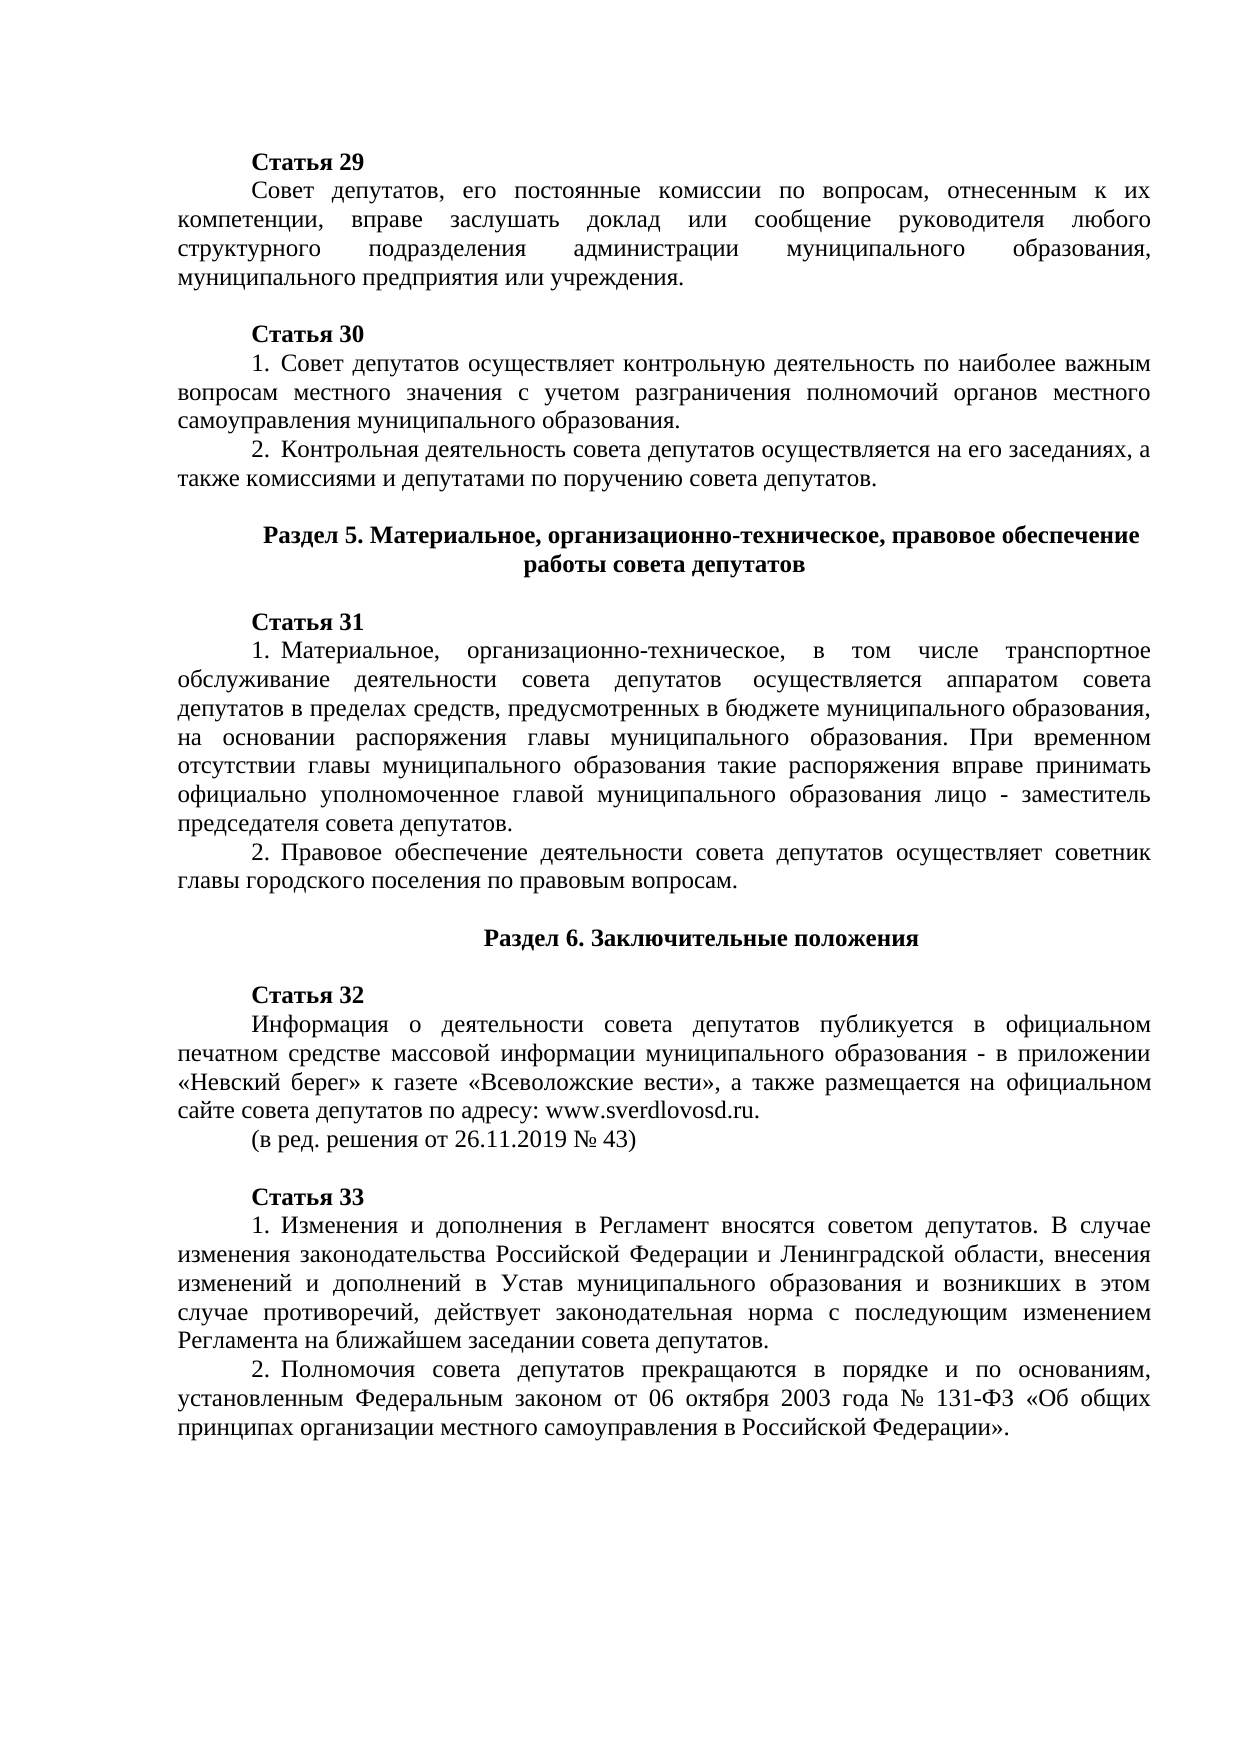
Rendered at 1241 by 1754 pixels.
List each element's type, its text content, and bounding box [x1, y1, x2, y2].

list Материальное, организационно-техническое, в том числе транспортное обслуживание деятельности совета депутатов осуществляется аппаратом совета депутатов в пределах средств, предусмотренных в бюджете муниципального образования, на основании распоряжения главы муниципального образования. При временном отсутствии главы муниципального образования такие распоряжения вправе принимать официально уполномоченное главой муниципального образования лицо - заместитель председателя совета депутатов. [177, 636, 1152, 837]
list Совет депутатов осуществляет контрольную деятельность по наиболее важным вопросам местного значения с учетом разграничения полномочий органов местного самоуправления муниципального образования. [177, 348, 1152, 434]
list Полномочия совета депутатов прекращаются в порядке и по основаниям, установленным Федеральным законом от 06 октября 2003 года № 131-ФЗ «Об общих принципах организации местного самоуправления в Российской Федерации». [177, 1354, 1152, 1441]
list Изменения и дополнения в Регламент вносятся советом депутатов. В случае изменения законодательства Российской Федерации и Ленинградской области, внесения изменений и дополнений в Устав муниципального образования и возникших в этом случае противоречий, действует законодательная норма с последующим изменением Регламента на ближайшем заседании совета депутатов. [177, 1211, 1152, 1354]
text Раздел 5. Материальное, организационно-техническое, правовое обеспечение работы совета депутатов [177, 521, 1152, 578]
list Контрольная деятельность совета депутатов осуществляется на его заседаниях, а также комиссиями и депутатами по поручению совета депутатов. [177, 434, 1152, 492]
text Статья 30 [177, 319, 1152, 348]
text Информация о деятельности совета депутатов публикуется в официальном печатном средстве массовой информации муниципального образования - в приложении «Невский берег» к газете «Всеволожские вести», а также размещается на официальном сайте совета депутатов по адресу: www.sverdlovosd.ru. [177, 1009, 1152, 1124]
text Статья 32 [177, 981, 1152, 1009]
text Совет депутатов, его постоянные комиссии по вопросам, отнесенным к их компетенции, вправе заслушать доклад или сообщение руководителя любого структурного подразделения администрации муниципального образования, муниципального предприятия или учреждения. [177, 176, 1152, 291]
text Статья 31 [251, 578, 1152, 636]
text Статья 29 [177, 147, 1152, 176]
text Раздел 6. Заключительные положения [177, 923, 1152, 952]
list Статья 33 [177, 1182, 1152, 1211]
list Правовое обеспечение деятельности совета депутатов осуществляет советник главы городского поселения по правовым вопросам. [177, 837, 1152, 894]
text (в ред. решения от 26.11.2019 № 43) [177, 1124, 1152, 1153]
